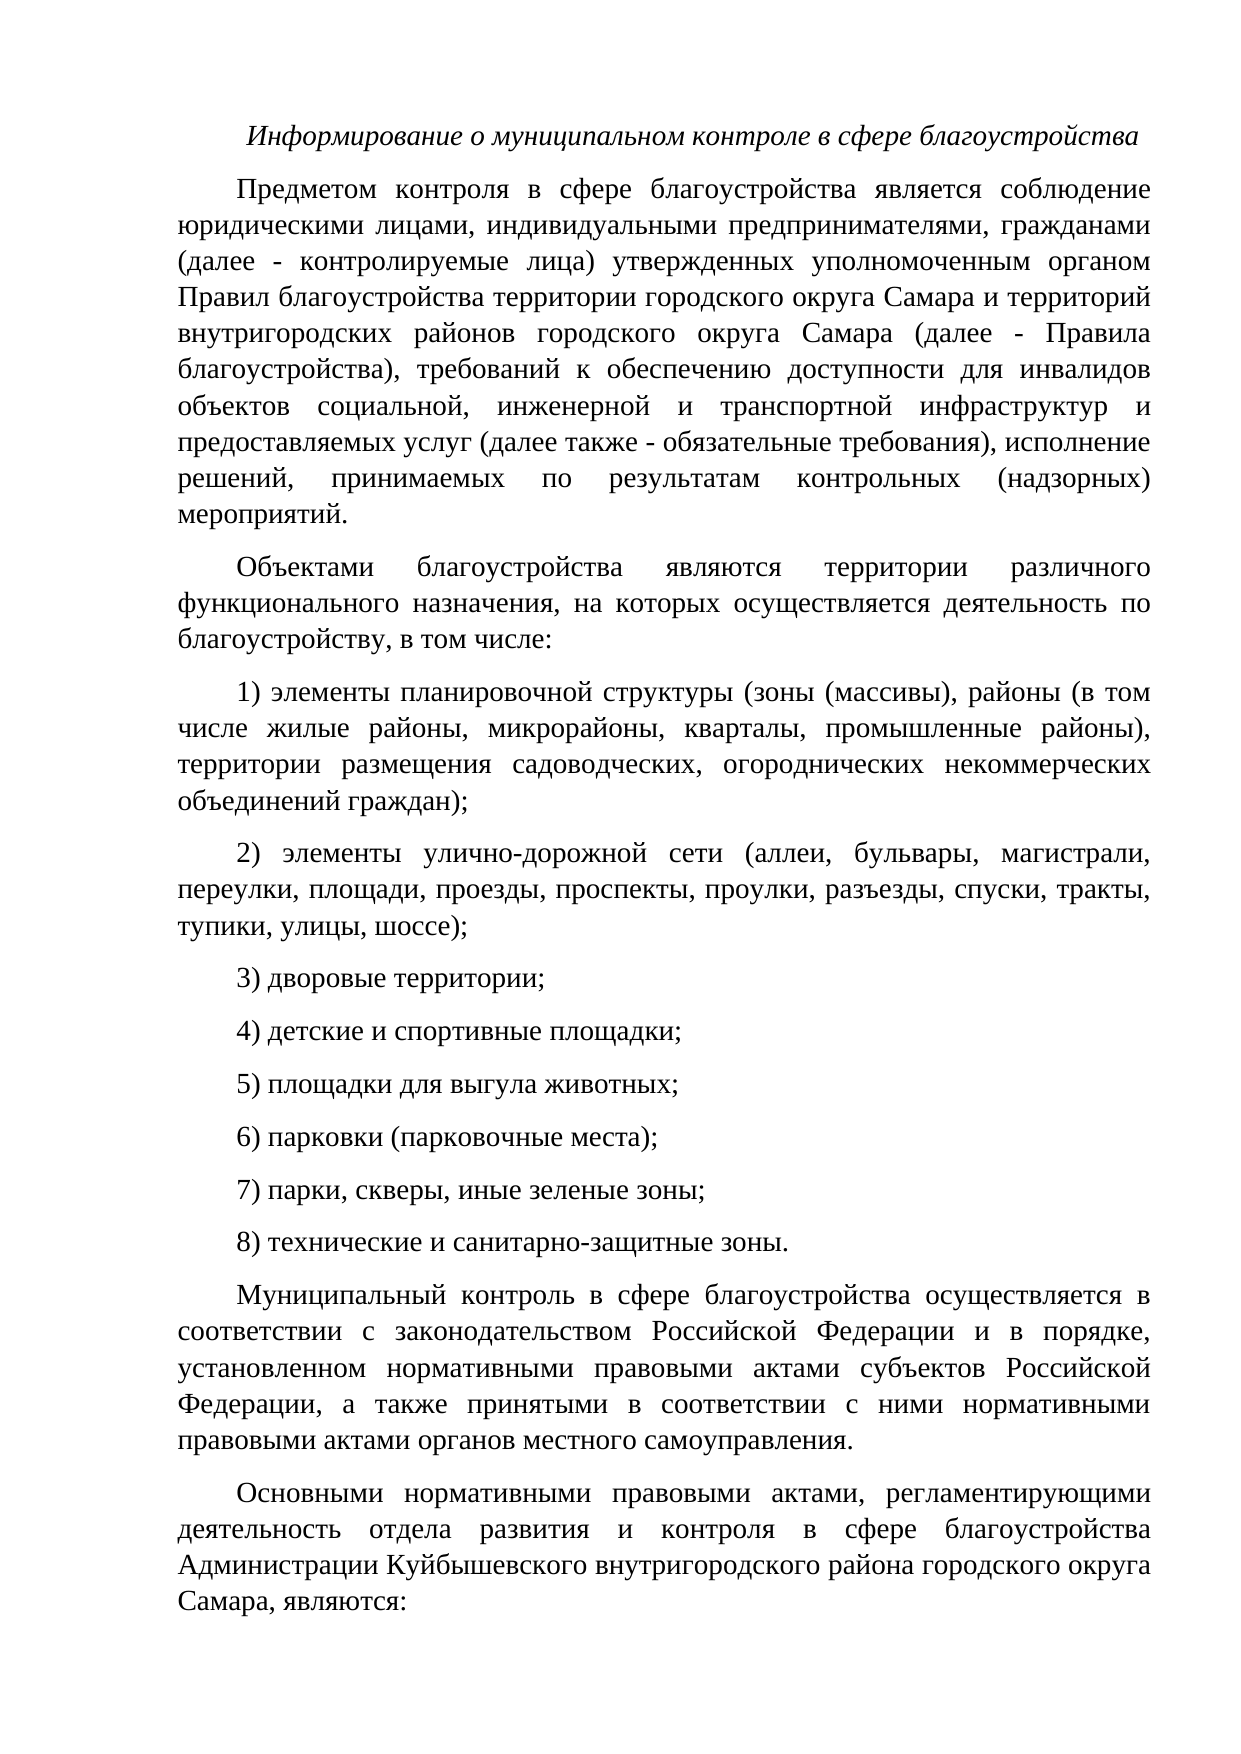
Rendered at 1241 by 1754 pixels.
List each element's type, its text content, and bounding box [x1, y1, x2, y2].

text Предметом контроля в сфере благоустройства является соблюдение юридическими лицами, индивидуальными предпринимателями, гражданами (далее - контролируемые лица) утвержденных уполномоченным органом Правил благоустройства территории городского округа Самара и территорий внутригородских районов городского округа Самара (далее - Правила благоустройства), требований к обеспечению доступности для инвалидов объектов социальной, инженерной и транспортной инфраструктур и предоставляемых услуг (далее также - обязательные требования), исполнение решений, принимаемых по результатам контрольных (надзорных) мероприятий. [177, 171, 1152, 530]
text 1) элементы планировочной структуры (зоны (массивы), районы (в том числе жилые районы, микрорайоны, кварталы, промышленные районы), территории размещения садоводческих, огороднических некоммерческих объединений граждан); [177, 674, 1152, 816]
text 8) технические и санитарно-защитные зоны. [177, 1224, 1152, 1258]
text 3) дворовые территории; [177, 961, 1152, 994]
text Основными нормативными правовыми актами, регламентирующими деятельность отдела развития и контроля в сфере благоустройства Администрации Куйбышевского внутригородского района городского округа Самара, являются: [177, 1475, 1152, 1617]
text 2) элементы улично-дорожной сети (аллеи, бульвары, магистрали, переулки, площади, проезды, проспекты, проулки, разъезды, спуски, тракты, тупики, улицы, шоссе); [177, 835, 1152, 941]
text 7) парки, скверы, иные зеленые зоны; [177, 1172, 1152, 1205]
text Муниципальный контроль в сфере благоустройства осуществляется в соответствии с законодательством Российской Федерации и в порядке, установленном нормативными правовыми актами субъектов Российской Федерации, а также принятыми в соответствии с ними нормативными правовыми актами органов местного самоуправления. [177, 1277, 1152, 1456]
text Информирование о муниципальном контроле в сфере благоустройства [177, 118, 1152, 152]
text 5) площадки для выгула животных; [177, 1066, 1152, 1100]
text 4) детские и спортивные площадки; [177, 1013, 1152, 1047]
text 6) парковки (парковочные места); [177, 1119, 1152, 1152]
text Объектами благоустройства являются территории различного функционального назначения, на которых осуществляется деятельность по благоустройству, в том числе: [177, 549, 1152, 655]
